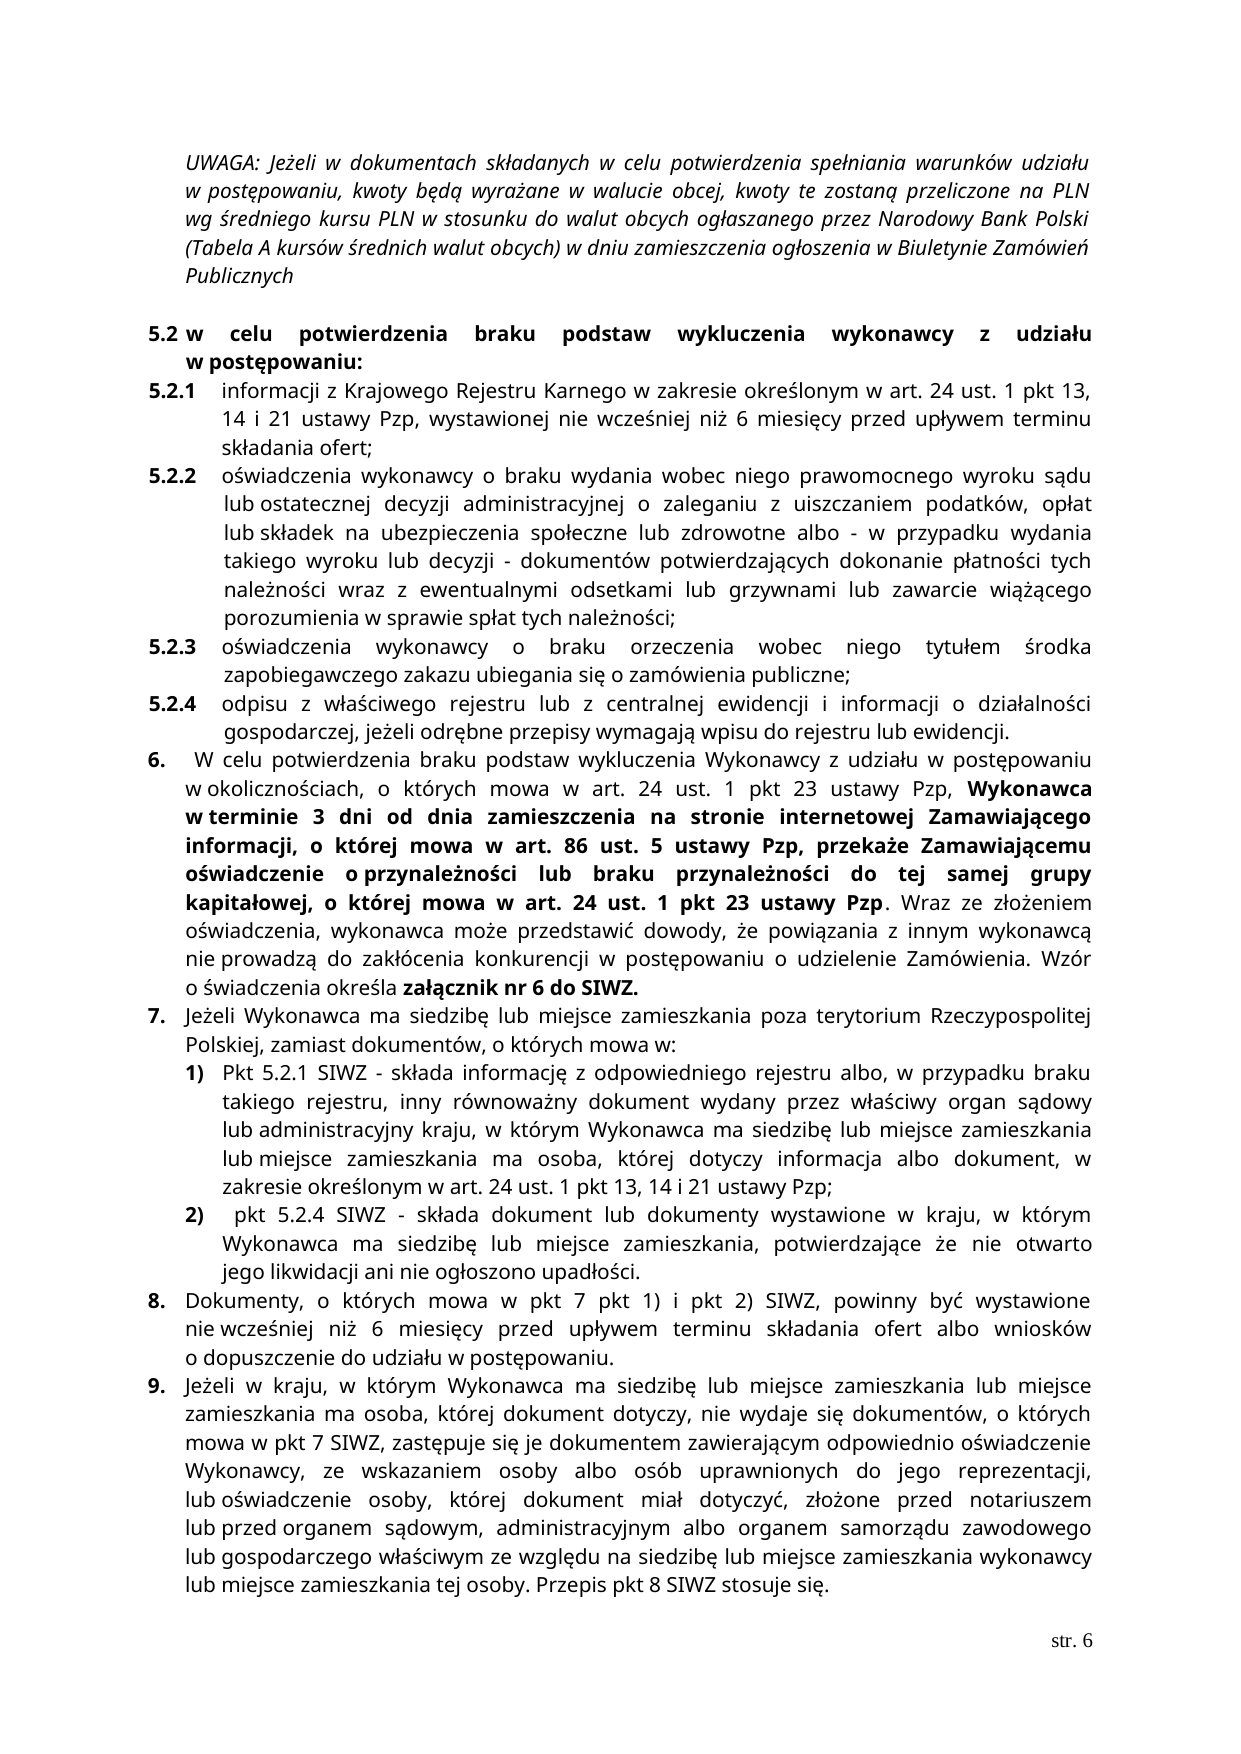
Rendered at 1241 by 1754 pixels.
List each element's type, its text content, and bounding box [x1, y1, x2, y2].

list odpisu z właściwego rejestru lub z centralnej ewidencji i informacji o działalności gospodarczej, jeżeli odrębne przepisy wymagają wpisu do rejestru lub ewidencji. [148, 689, 1093, 746]
list oświadczenia wykonawcy o braku wydania wobec niego prawomocnego wyroku sądu lub ostatecznej decyzji administracyjnej o zaleganiu z uiszczaniem podatków, opłat lub składek na ubezpieczenia społeczne lub zdrowotne albo - w przypadku wydania takiego wyroku lub decyzji - dokumentów potwierdzających dokonanie płatności tych należności wraz z ewentualnymi odsetkami lub grzywnami lub zawarcie wiążącego porozumienia w sprawie spłat tych należności; [148, 461, 1093, 632]
list oświadczenia wykonawcy o braku orzeczenia wobec niego tytułem środka zapobiegawczego zakazu ubiegania się o zamówienia publiczne; [148, 632, 1093, 689]
list pkt 5.2.4 SIWZ - składa dokument lub dokumenty wystawione w kraju, w którym Wykonawca ma siedzibę lub miejsce zamieszkania, potwierdzające że nie otwarto jego likwidacji ani nie ogłoszono upadłości. [185, 1201, 1093, 1286]
list Jeżeli Wykonawca ma siedzibę lub miejsce zamieszkania poza terytorium Rzeczypospolitej Polskiej, zamiast dokumentów, o których mowa w: [148, 1001, 1093, 1058]
list Pkt 5.2.1 SIWZ - składa informację z odpowiedniego rejestru albo, w przypadku braku takiego rejestru, inny równoważny dokument wydany przez właściwy organ sądowy lub administracyjny kraju, w którym Wykonawca ma siedzibę lub miejsce zamieszkania lub miejsce zamieszkania ma osoba, której dotyczy informacja albo dokument, w zakresie określonym w art. 24 ust. 1 pkt 13, 14 i 21 ustawy Pzp; [185, 1058, 1093, 1201]
list informacji z Krajowego Rejestru Karnego w zakresie określonym w art. 24 ust. 1 pkt 13, 14 i 21 ustawy Pzp, wystawionej nie wcześniej niż 6 miesięcy przed upływem terminu składania ofert; [148, 376, 1093, 461]
list W celu potwierdzenia braku podstaw wykluczenia Wykonawcy z udziału w postępowaniu w okolicznościach, o których mowa w art. 24 ust. 1 pkt 23 ustawy Pzp, Wykonawca w terminie 3 dni od dnia zamieszczenia na stronie internetowej Zamawiającego informacji, o której mowa w art. 86 ust. 5 ustawy Pzp, przekaże Zamawiającemu oświadczenie o przynależności lub braku przynależności do tej samej grupy kapitałowej, o której mowa w art. 24 ust. 1 pkt 23 ustawy Pzp. Wraz ze złożeniem oświadczenia, wykonawca może przedstawić dowody, że powiązania z innym wykonawcą nie prowadzą do zakłócenia konkurencji w postępowaniu o udzielenie Zamówienia. Wzór o świadczenia określa załącznik nr 6 do SIWZ. [148, 746, 1093, 1001]
list w celu potwierdzenia braku podstaw wykluczenia wykonawcy z udziału w postępowaniu: [148, 319, 1093, 376]
list UWAGA: Jeżeli w dokumentach składanych w celu potwierdzenia spełniania warunków udziału w postępowaniu, kwoty będą wyrażane w walucie obcej, kwoty te zostaną przeliczone na PLN wg średniego kursu PLN w stosunku do walut obcych ogłaszanego przez Narodowy Bank Polski (Tabela A kursów średnich walut obcych) w dniu zamieszczenia ogłoszenia w Biuletynie Zamówień Publicznych [185, 148, 1093, 290]
list Dokumenty, o których mowa w pkt 7 pkt 1) i pkt 2) SIWZ, powinny być wystawione nie wcześniej niż 6 miesięcy przed upływem terminu składania ofert albo wniosków o dopuszczenie do udziału w postępowaniu. [148, 1286, 1093, 1371]
list Jeżeli w kraju, w którym Wykonawca ma siedzibę lub miejsce zamieszkania lub miejsce zamieszkania ma osoba, której dokument dotyczy, nie wydaje się dokumentów, o których mowa w pkt 7 SIWZ, zastępuje się je dokumentem zawierającym odpowiednio oświadczenie Wykonawcy, ze wskazaniem osoby albo osób uprawnionych do jego reprezentacji, lub oświadczenie osoby, której dokument miał dotyczyć, złożone przed notariuszem lub przed organem sądowym, administracyjnym albo organem samorządu zawodowego lub gospodarczego właściwym ze względu na siedzibę lub miejsce zamieszkania wykonawcy lub miejsce zamieszkania tej osoby. Przepis pkt 8 SIWZ stosuje się. [148, 1371, 1093, 1599]
